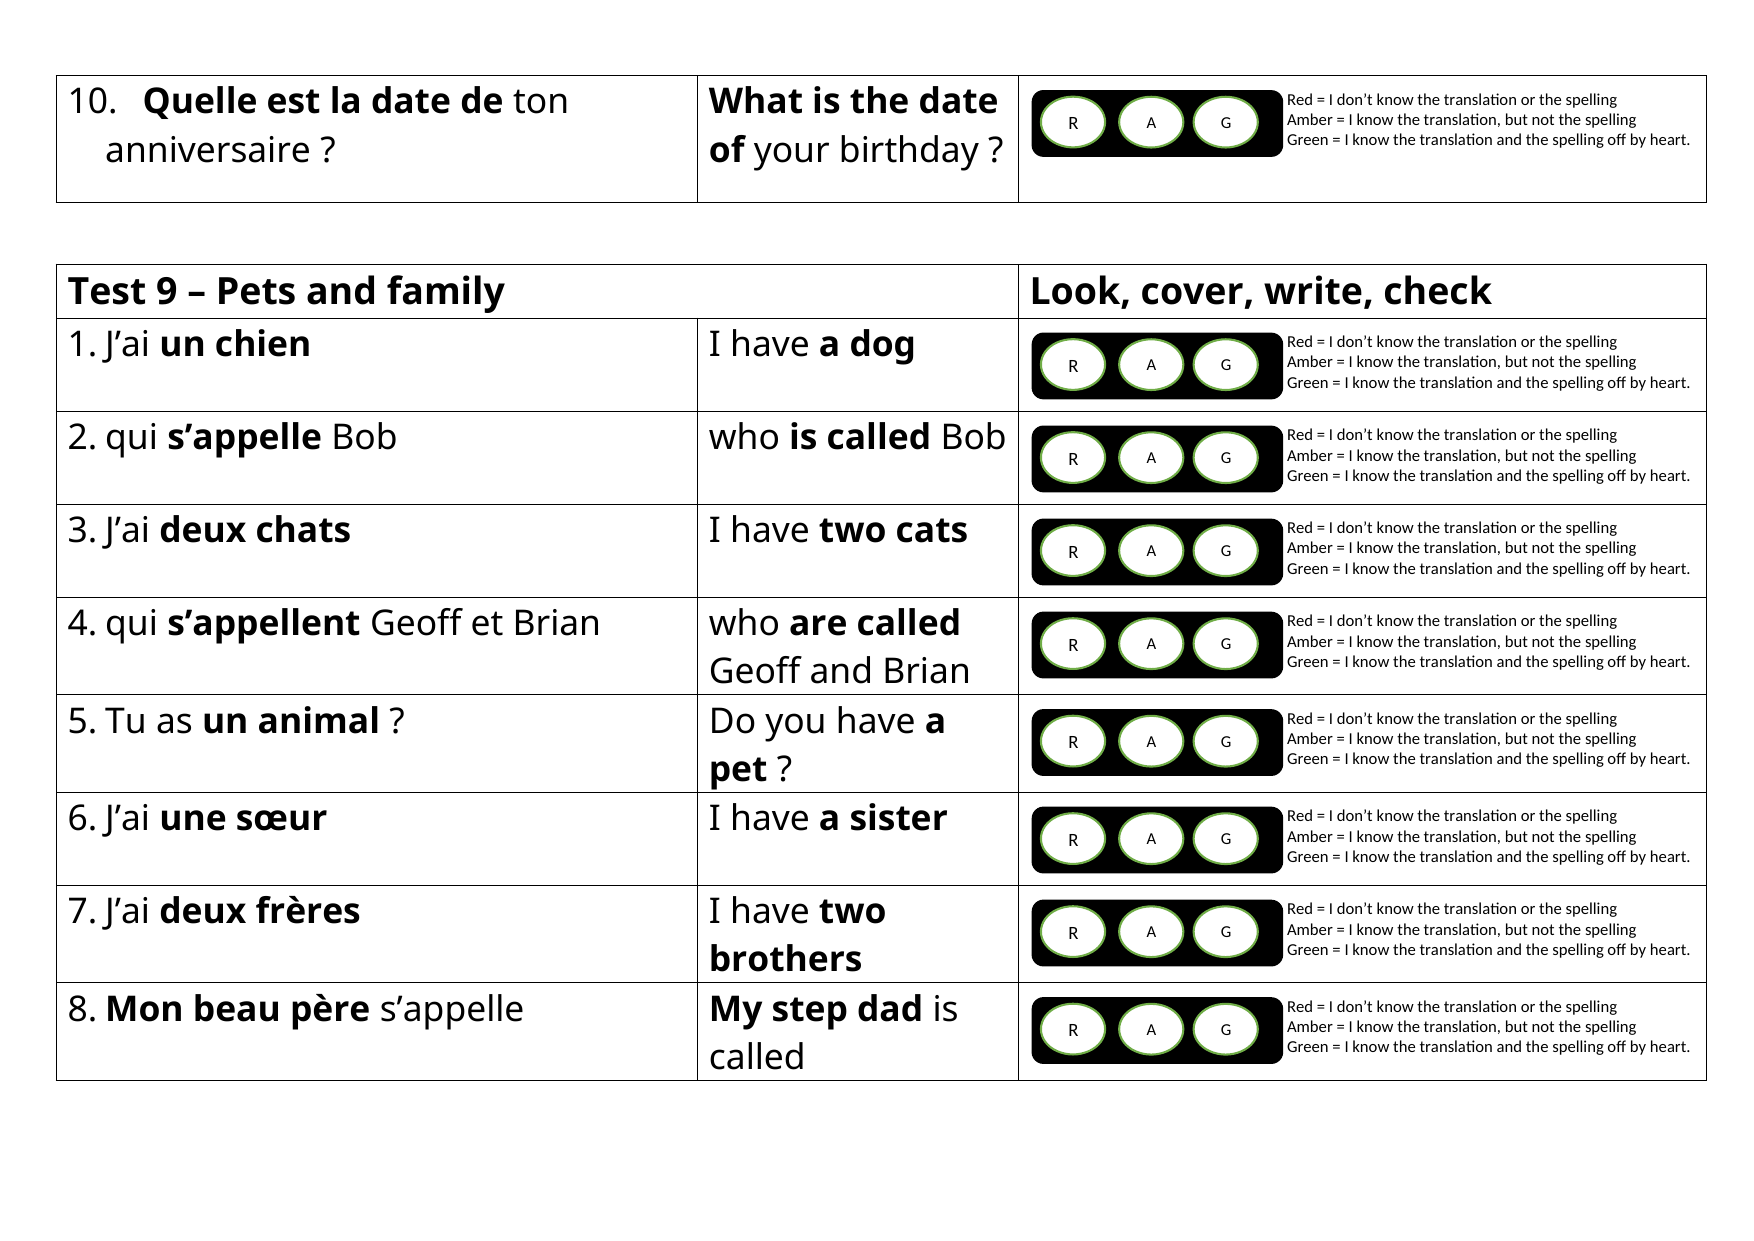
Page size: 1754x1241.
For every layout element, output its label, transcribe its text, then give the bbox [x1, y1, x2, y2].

table_cell What is the date of your birthday ? [698, 76, 1018, 202]
table_cell who is called Bob [698, 412, 1018, 503]
table_cell [1019, 793, 1706, 884]
table_cell [1019, 76, 1706, 202]
table_cell qui s’appelle Bob [57, 412, 697, 503]
table_cell J’ai un chien [57, 319, 697, 411]
table_cell J’ai deux frères [57, 886, 697, 982]
table_cell Quelle est la date de ton anniversaire ? [57, 76, 697, 202]
table_cell I have two cats [698, 505, 1018, 597]
table_cell I have a dog [698, 319, 1018, 411]
table_cell [1019, 983, 1706, 1079]
table_cell Mon beau père s’appelle [57, 983, 697, 1079]
table_cell [1019, 598, 1706, 694]
table_cell [1019, 319, 1706, 411]
table_cell qui s’appellent Geoff et Brian [57, 598, 697, 694]
table_cell J’ai deux chats [57, 505, 697, 597]
table_header Test 9 – Pets and family [57, 265, 1018, 317]
table_cell [1019, 886, 1706, 982]
table_cell J’ai une sœur [57, 793, 697, 884]
table_cell [1019, 695, 1706, 792]
table_cell [1019, 412, 1706, 503]
table_header Look, cover, write, check [1019, 265, 1706, 317]
table_cell Tu as un animal ? [57, 695, 697, 792]
table_cell [1019, 505, 1706, 597]
table_cell I have a sister [698, 793, 1018, 884]
